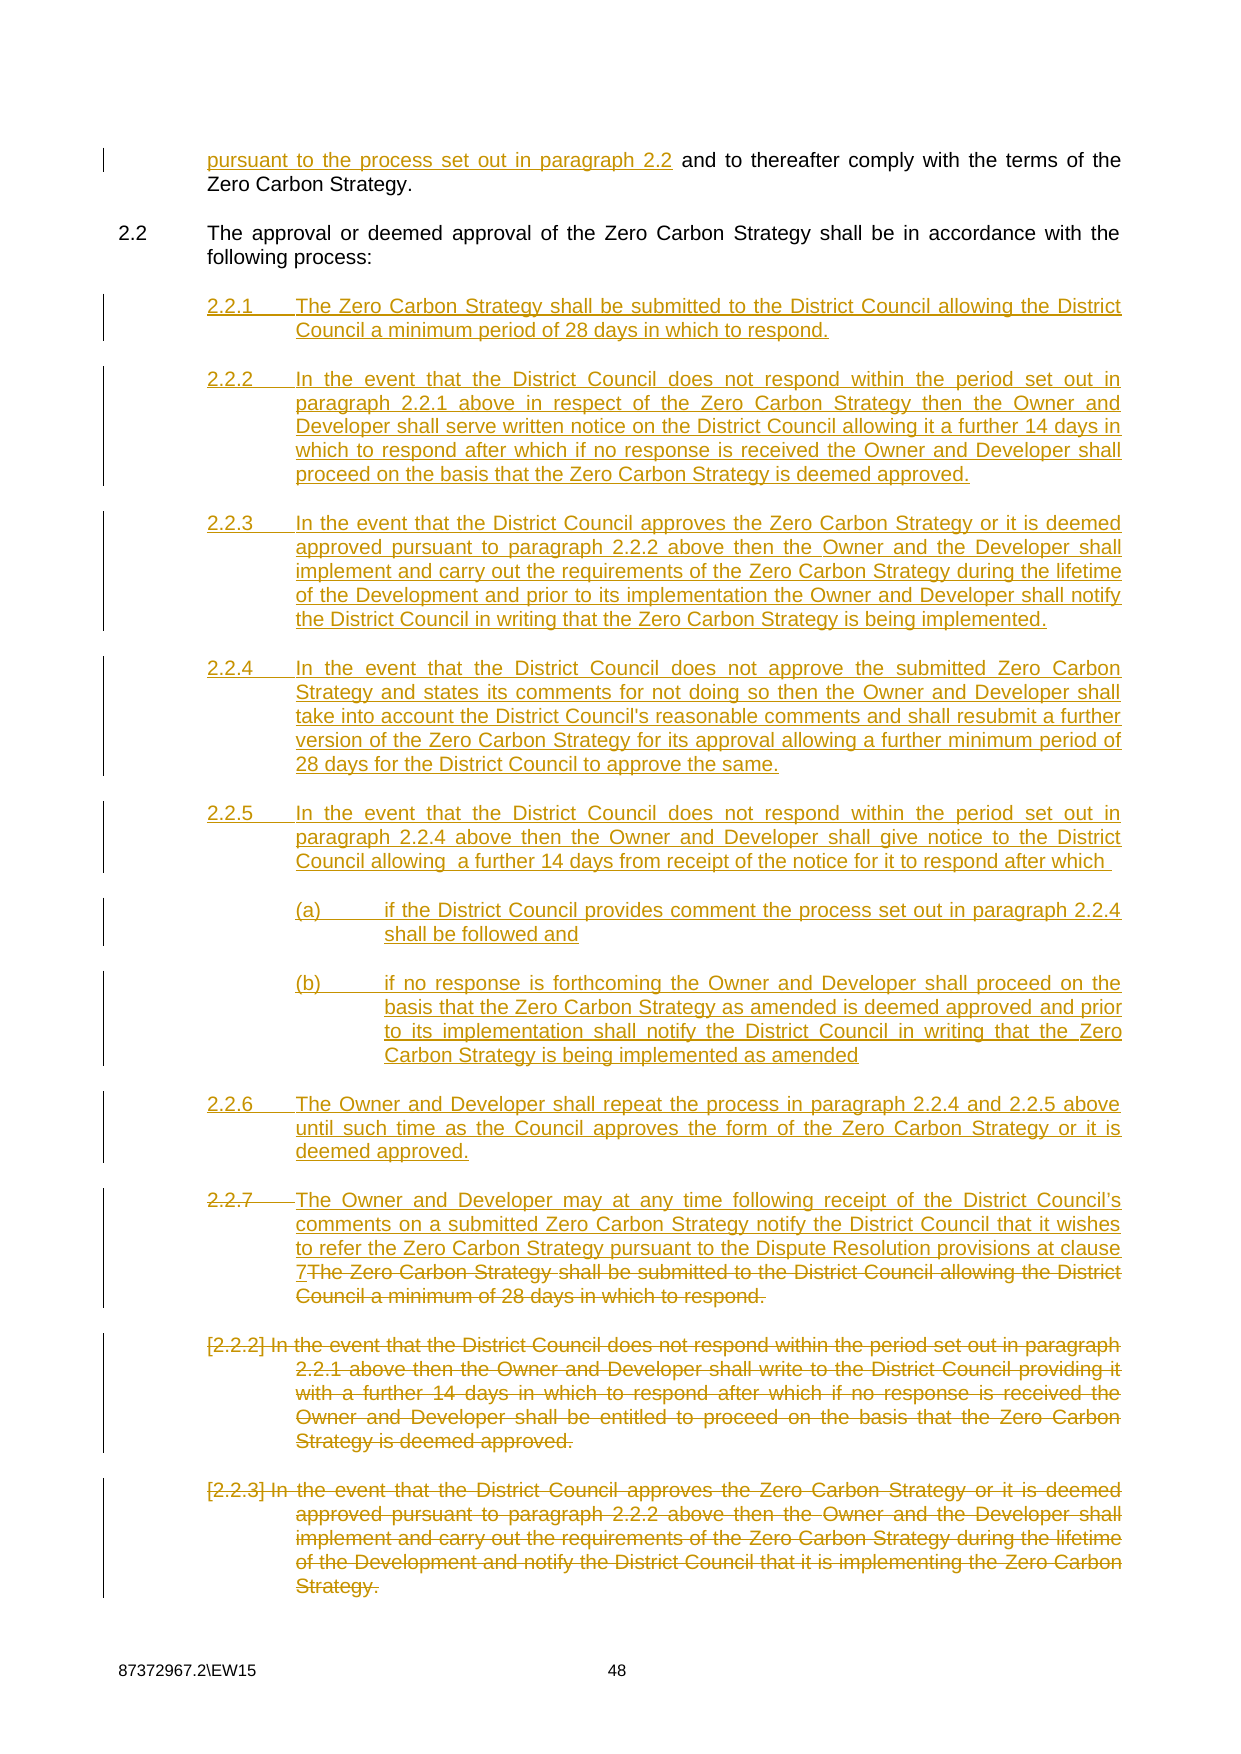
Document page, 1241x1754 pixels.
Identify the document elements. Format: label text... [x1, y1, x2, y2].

text The approval or deemed approval of the Zero Carbon Strategy shall be in accordance with the following process: [118, 221, 1122, 268]
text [118, 148, 1122, 196]
